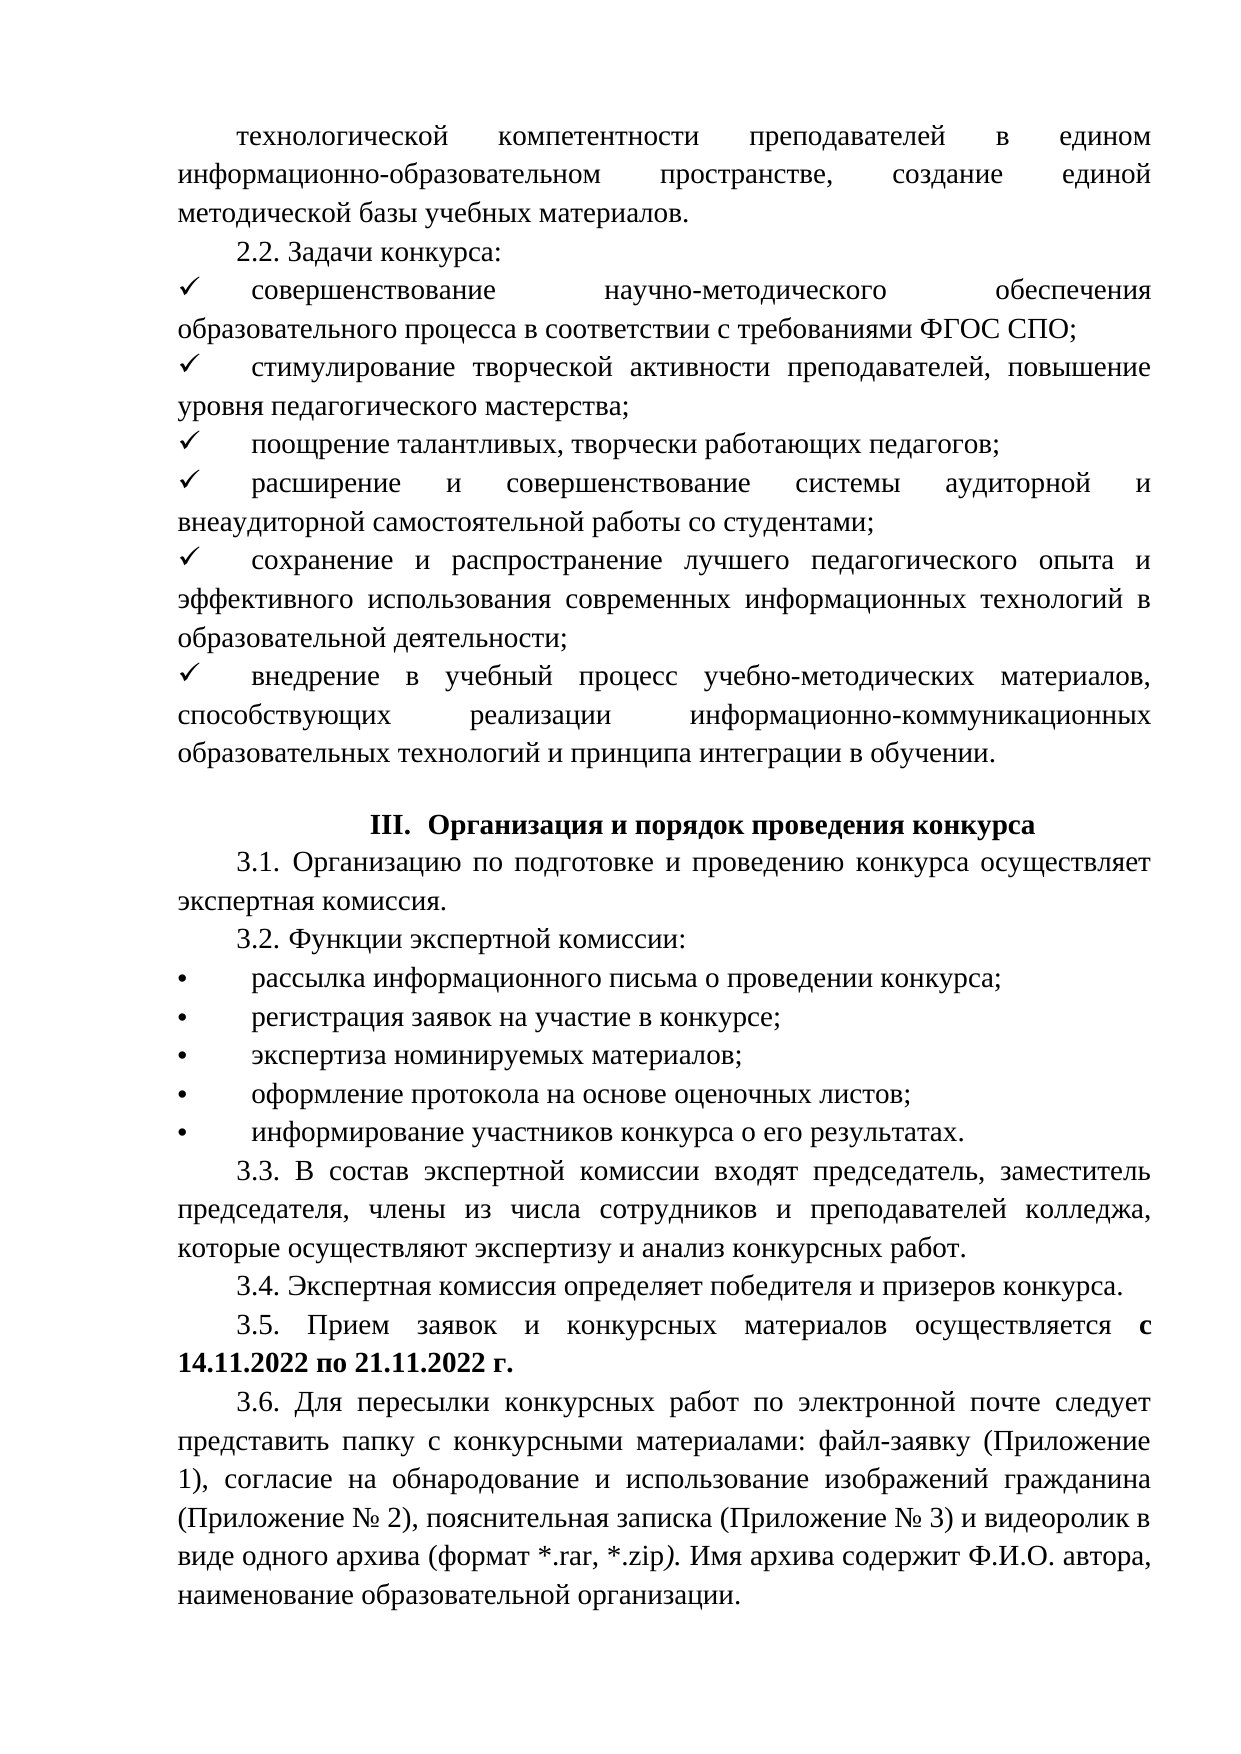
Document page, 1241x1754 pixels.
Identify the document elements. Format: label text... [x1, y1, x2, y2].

text 3.4. Экспертная комиссия определяет победителя и призеров конкурса. [177, 1268, 1152, 1302]
text 3.6. Для пересылки конкурсных работ по электронной почте следует представить папку с конкурсными материалами: файл-заявку (Приложение 1), согласие на обнародование и использование изображений гражданина (Приложение № 2), пояснительная записка (Приложение № 3) и видеоролик в виде одного архива (формат *.rar, *.zip). Имя архива содержит Ф.И.О. автора, наименование образовательной организации. [177, 1384, 1152, 1610]
list информирование участников конкурса о его результатах. [177, 1114, 1152, 1148]
text 2.2. Задачи конкурса: [177, 234, 1152, 267]
list оформление протокола на основе оценочных листов; [177, 1076, 1152, 1109]
list экспертиза номинируемых материалов; [177, 1037, 1152, 1071]
text 3.3. В состав экспертной комиссии входят председатель, заместитель председателя, члены из числа сотрудников и преподавателей колледжа, которые осуществляют экспертизу и анализ конкурсных работ. [177, 1153, 1152, 1263]
list поощрение талантливых, творчески работающих педагогов; [177, 427, 1152, 460]
list сохранение и распространение лучшего педагогического опыта и эффективного использования современных информационных технологий в образовательной деятельности; [177, 542, 1152, 653]
list расширение и совершенствование системы аудиторной и внеаудиторной самостоятельной работы со студентами; [177, 465, 1152, 537]
text технологической компетентности преподавателей в едином информационно-образовательном пространстве, создание единой методической базы учебных материалов. [177, 118, 1152, 229]
text 3.2. Функции экспертной комиссии: [177, 922, 1152, 955]
text 3.1. Организацию по подготовке и проведению конкурса осуществляет экспертная комиссия. [177, 844, 1152, 917]
list регистрация заявок на участие в конкурсе; [177, 999, 1152, 1032]
list внедрение в учебный процесс учебно-методических материалов, способствующих реализации информационно-коммуникационных образовательных технологий и принципа интеграции в обучении. [177, 658, 1152, 769]
text 3.5. Прием заявок и конкурсных материалов осуществляется с 14.11.2022 по 21.11.2022 г. [177, 1307, 1152, 1379]
list совершенствование научно-методического обеспечения образовательного процесса в соответствии с требованиями ФГОС СПО; [177, 272, 1152, 344]
list рассылка информационного письма о проведении конкурса; [177, 960, 1152, 994]
text III. Организация и порядок проведения конкурса [177, 807, 1152, 841]
list стимулирование творческой активности преподавателей, повышение уровня педагогического мастерства; [177, 349, 1152, 422]
